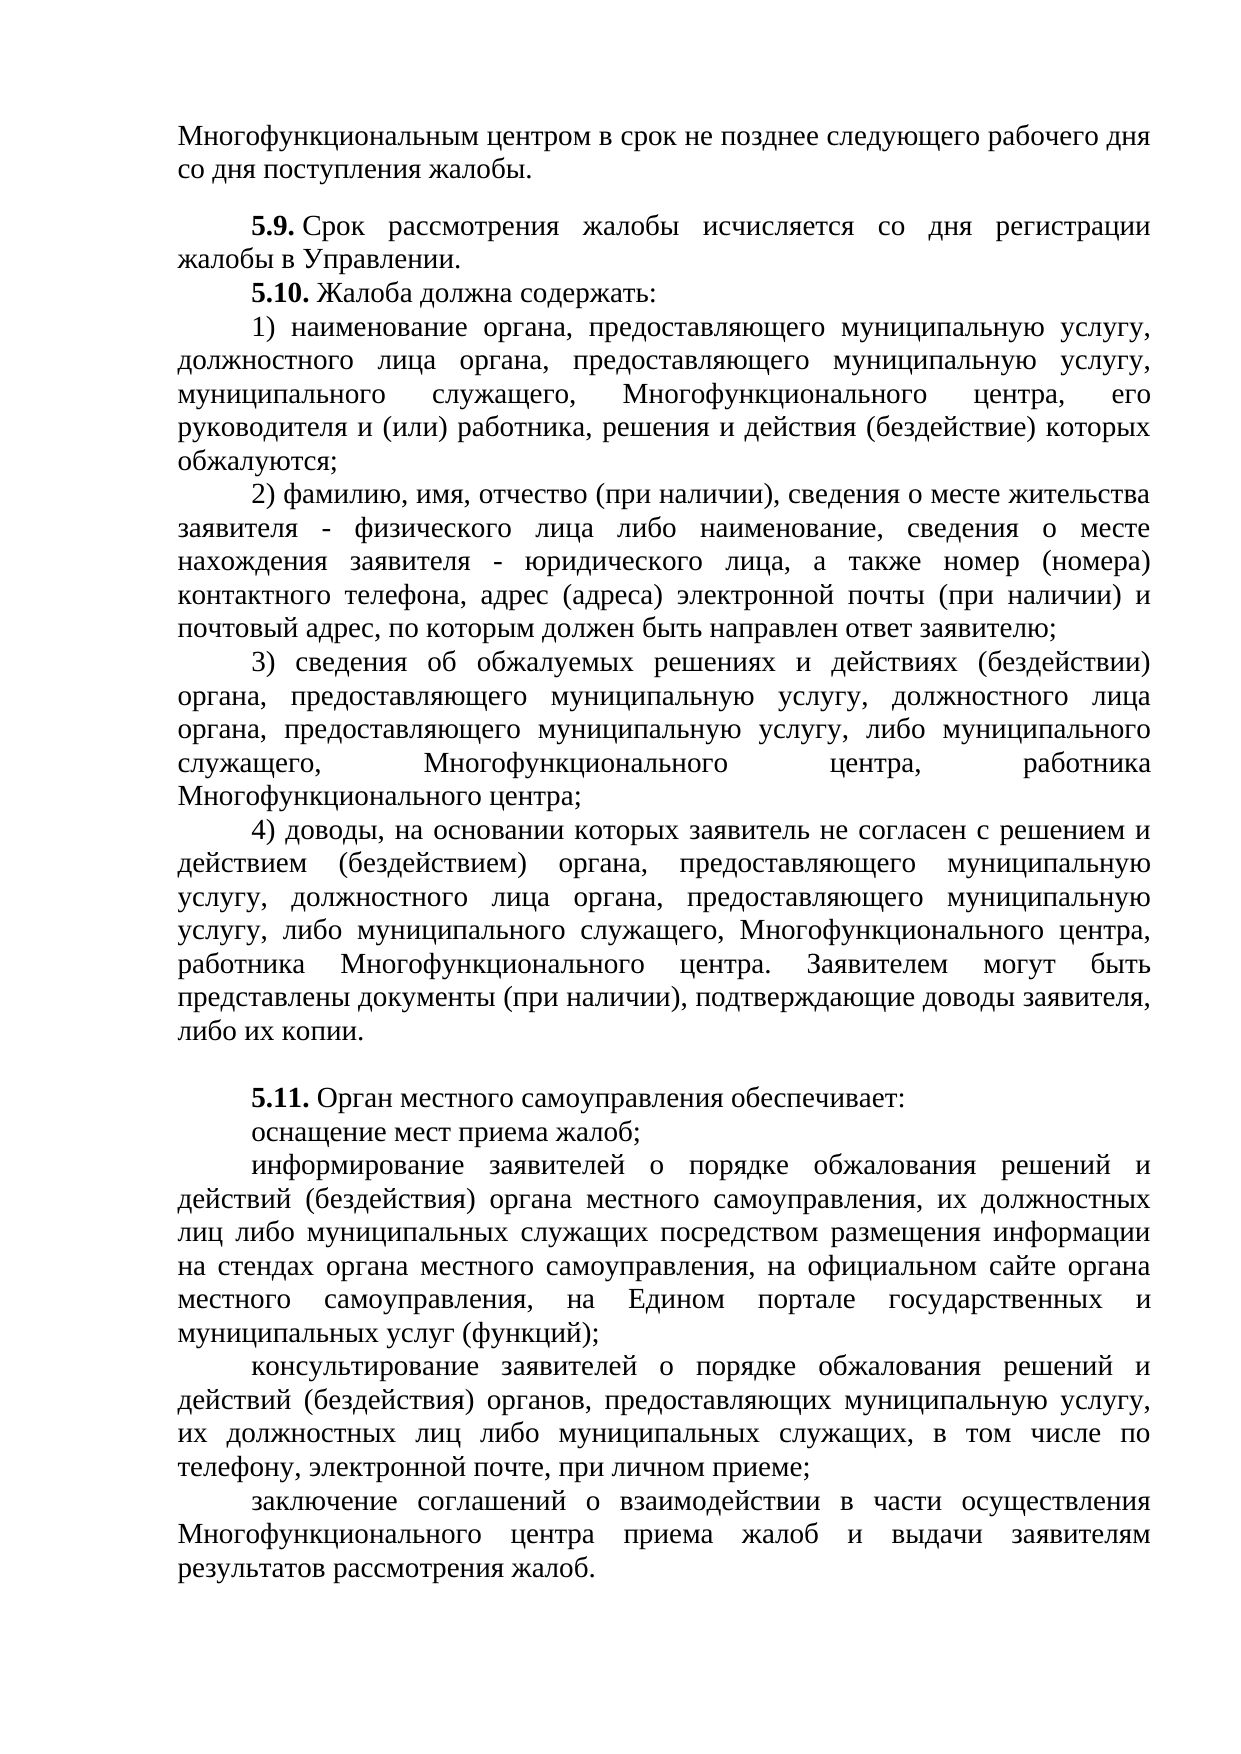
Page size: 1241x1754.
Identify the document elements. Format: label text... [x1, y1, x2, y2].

text оснащение мест приема жалоб; [177, 1114, 1152, 1147]
text 5.10. Жалоба должна содержать: [177, 275, 1152, 309]
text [177, 118, 1152, 185]
text 3) сведения об обжалуемых решениях и действиях (бездействии) органа, предоставляющего муниципальную услугу, должностного лица органа, предоставляющего муниципальную услугу, либо муниципального служащего, Многофункционального центра, работника Многофункционального центра; [177, 644, 1152, 812]
text 4) доводы, на основании которых заявитель не согласен с решением и действием (бездействием) органа, предоставляющего муниципальную услугу, должностного лица органа, предоставляющего муниципальную услугу, либо муниципального служащего, Многофункционального центра, работника Многофункционального центра. Заявителем могут быть представлены документы (при наличии), подтверждающие доводы заявителя, либо их копии. [177, 812, 1152, 1047]
text консультирование заявителей о порядке обжалования решений и действий (бездействия) органов, предоставляющих муниципальную услугу, их должностных лиц либо муниципальных служащих, в том числе по телефону, электронной почте, при личном приеме; [177, 1348, 1152, 1483]
text 5.11. Орган местного самоуправления обеспечивает: [177, 1080, 1152, 1114]
text заключение соглашений о взаимодействии в части осуществления Многофункционального центра приема жалоб и выдачи заявителям результатов рассмотрения жалоб. [177, 1483, 1152, 1583]
text 2) фамилию, имя, отчество (при наличии), сведения о месте жительства заявителя - физического лица либо наименование, сведения о месте нахождения заявителя - юридического лица, а также номер (номера) контактного телефона, адрес (адреса) электронной почты (при наличии) и почтовый адрес, по которым должен быть направлен ответ заявителю; [177, 476, 1152, 644]
text 1) наименование органа, предоставляющего муниципальную услугу, должностного лица органа, предоставляющего муниципальную услугу, муниципального служащего, Многофункционального центра, его руководителя и (или) работника, решения и действия (бездействие) которых обжалуются; [177, 309, 1152, 476]
text информирование заявителей о порядке обжалования решений и действий (бездействия) органа местного самоуправления, их должностных лиц либо муниципальных служащих посредством размещения информации на стендах органа местного самоуправления, на официальном сайте органа местного самоуправления, на Едином портале государственных и муниципальных услуг (функций); [177, 1147, 1152, 1348]
text 5.9. Срок рассмотрения жалобы исчисляется со дня регистрации жалобы в Управлении. [177, 208, 1152, 275]
